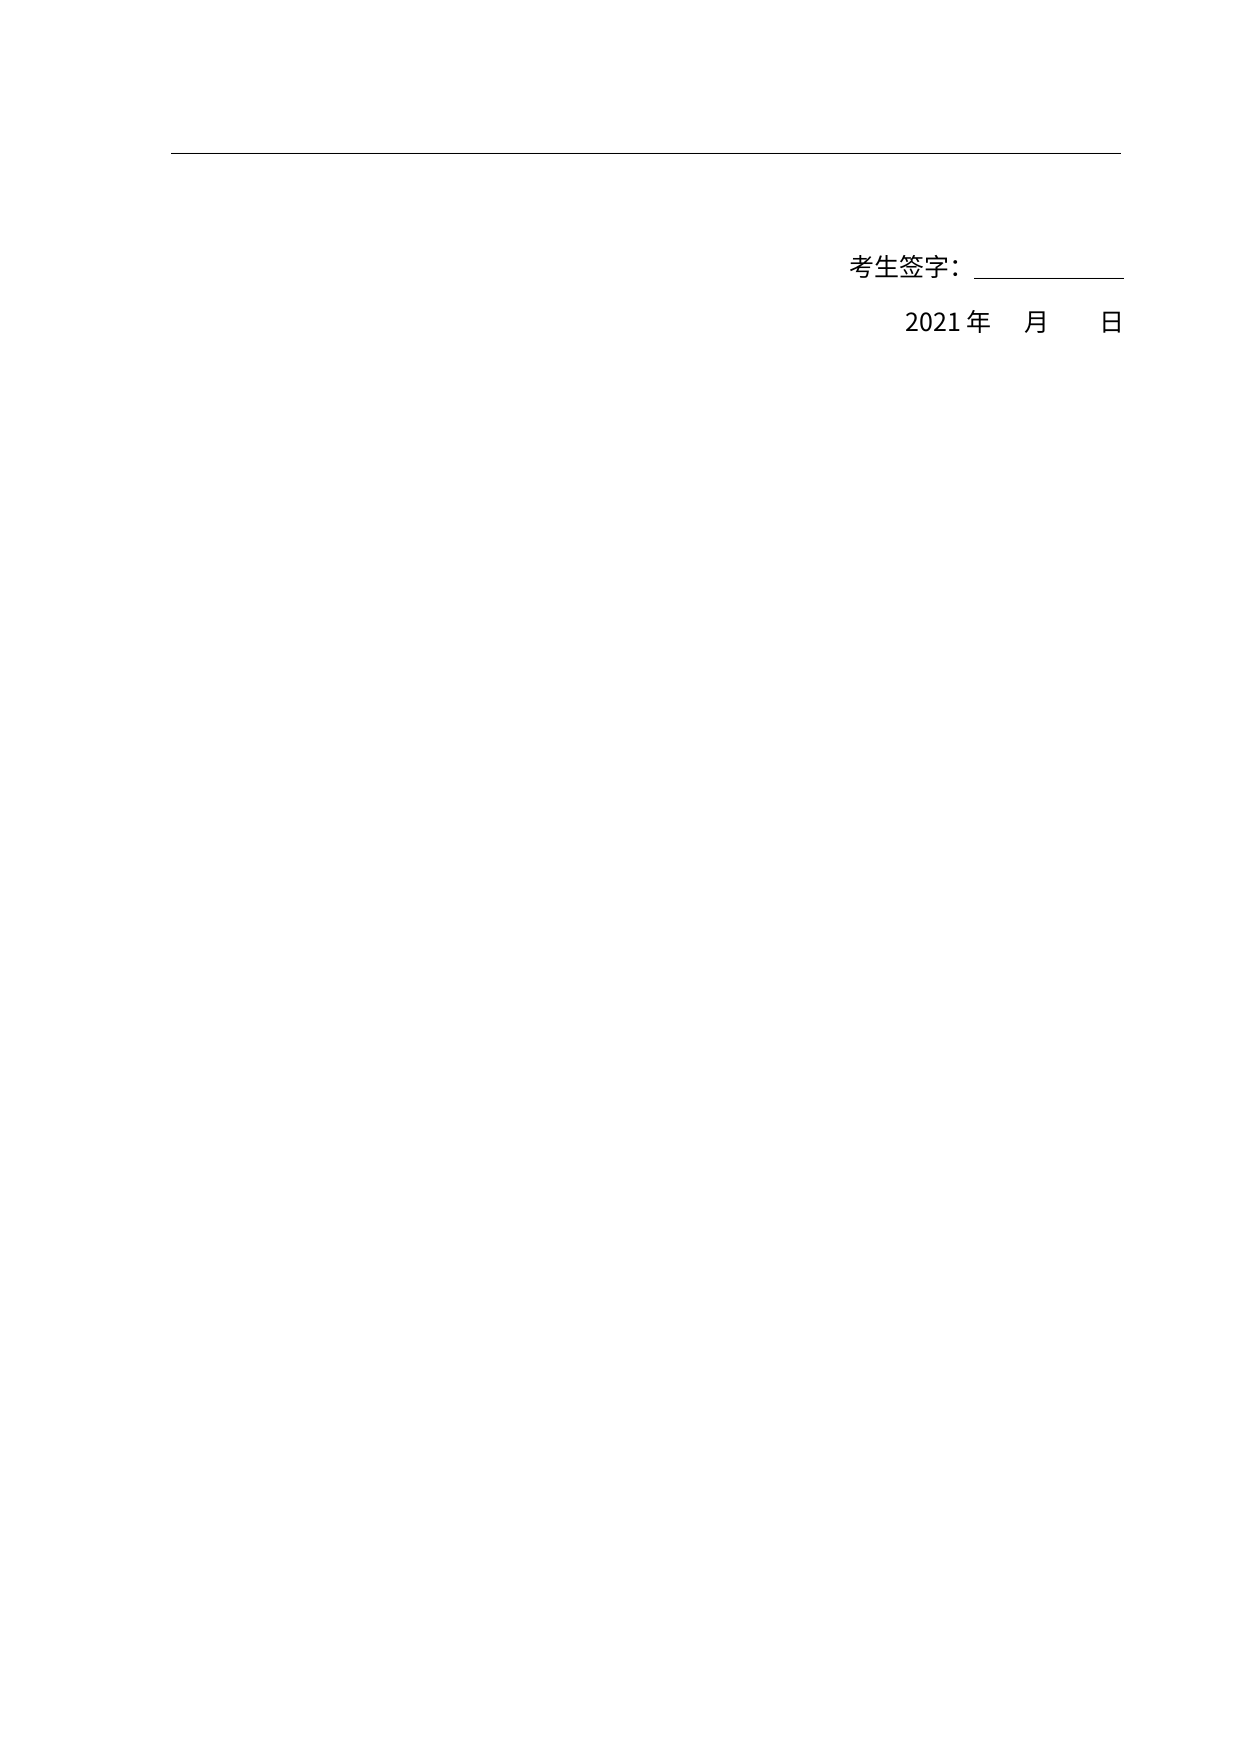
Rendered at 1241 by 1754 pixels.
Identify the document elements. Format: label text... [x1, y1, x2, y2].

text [108, 123, 1121, 159]
text 考生签字：＿＿＿＿＿＿ 2021年 月 日 [848, 248, 1124, 339]
